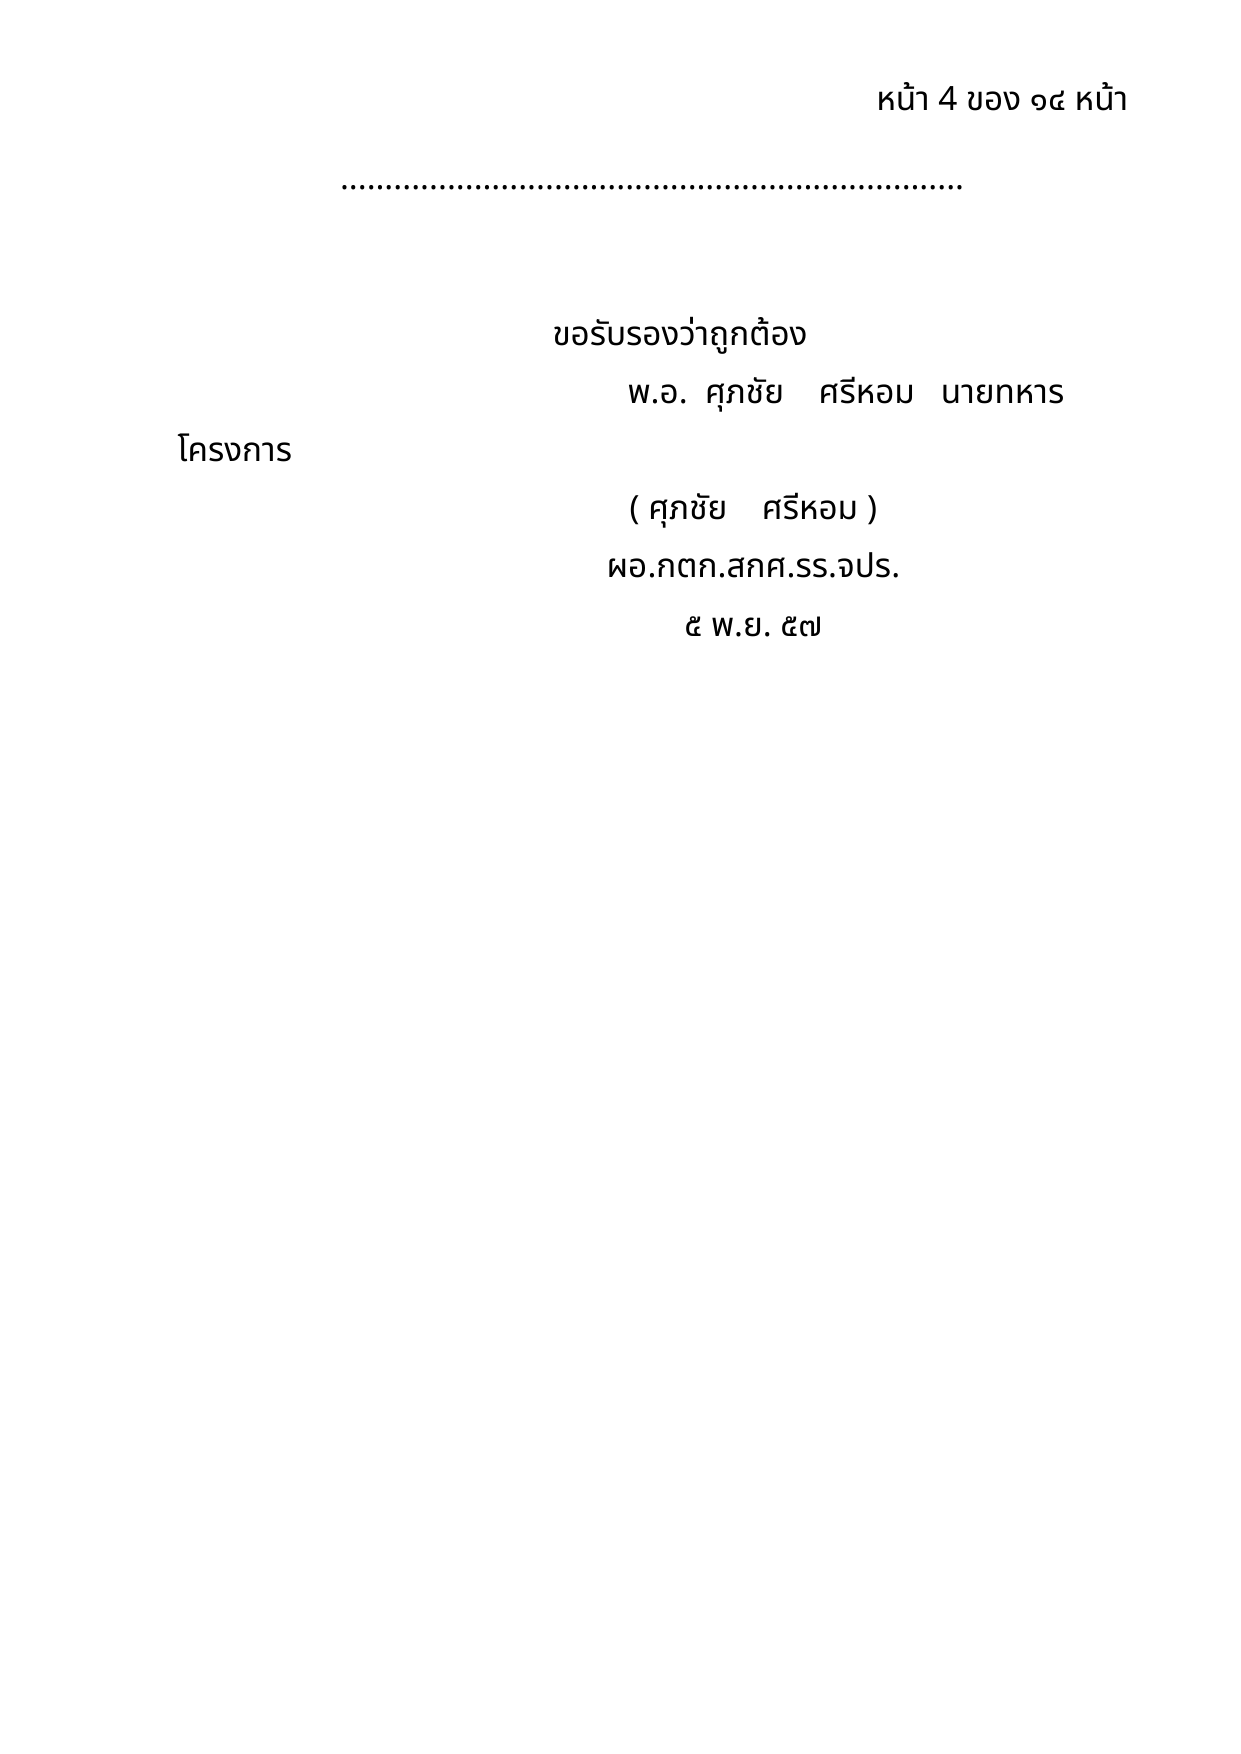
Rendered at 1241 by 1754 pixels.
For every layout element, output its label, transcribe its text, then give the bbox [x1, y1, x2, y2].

text ...................................................................... [177, 154, 1128, 199]
text ( ศุภชัย ศรีหอม ) [177, 484, 1128, 535]
text พ.อ. ศุภชัย ศรีหอม นายทหารโครงการ [177, 368, 1128, 477]
text ๕ พ.ย. ๕๗ [177, 600, 1128, 651]
text ขอรับรองว่าถูกต้อง [177, 310, 1128, 361]
text ผอ.กตก.สกศ.รร.จปร. [177, 542, 1128, 593]
